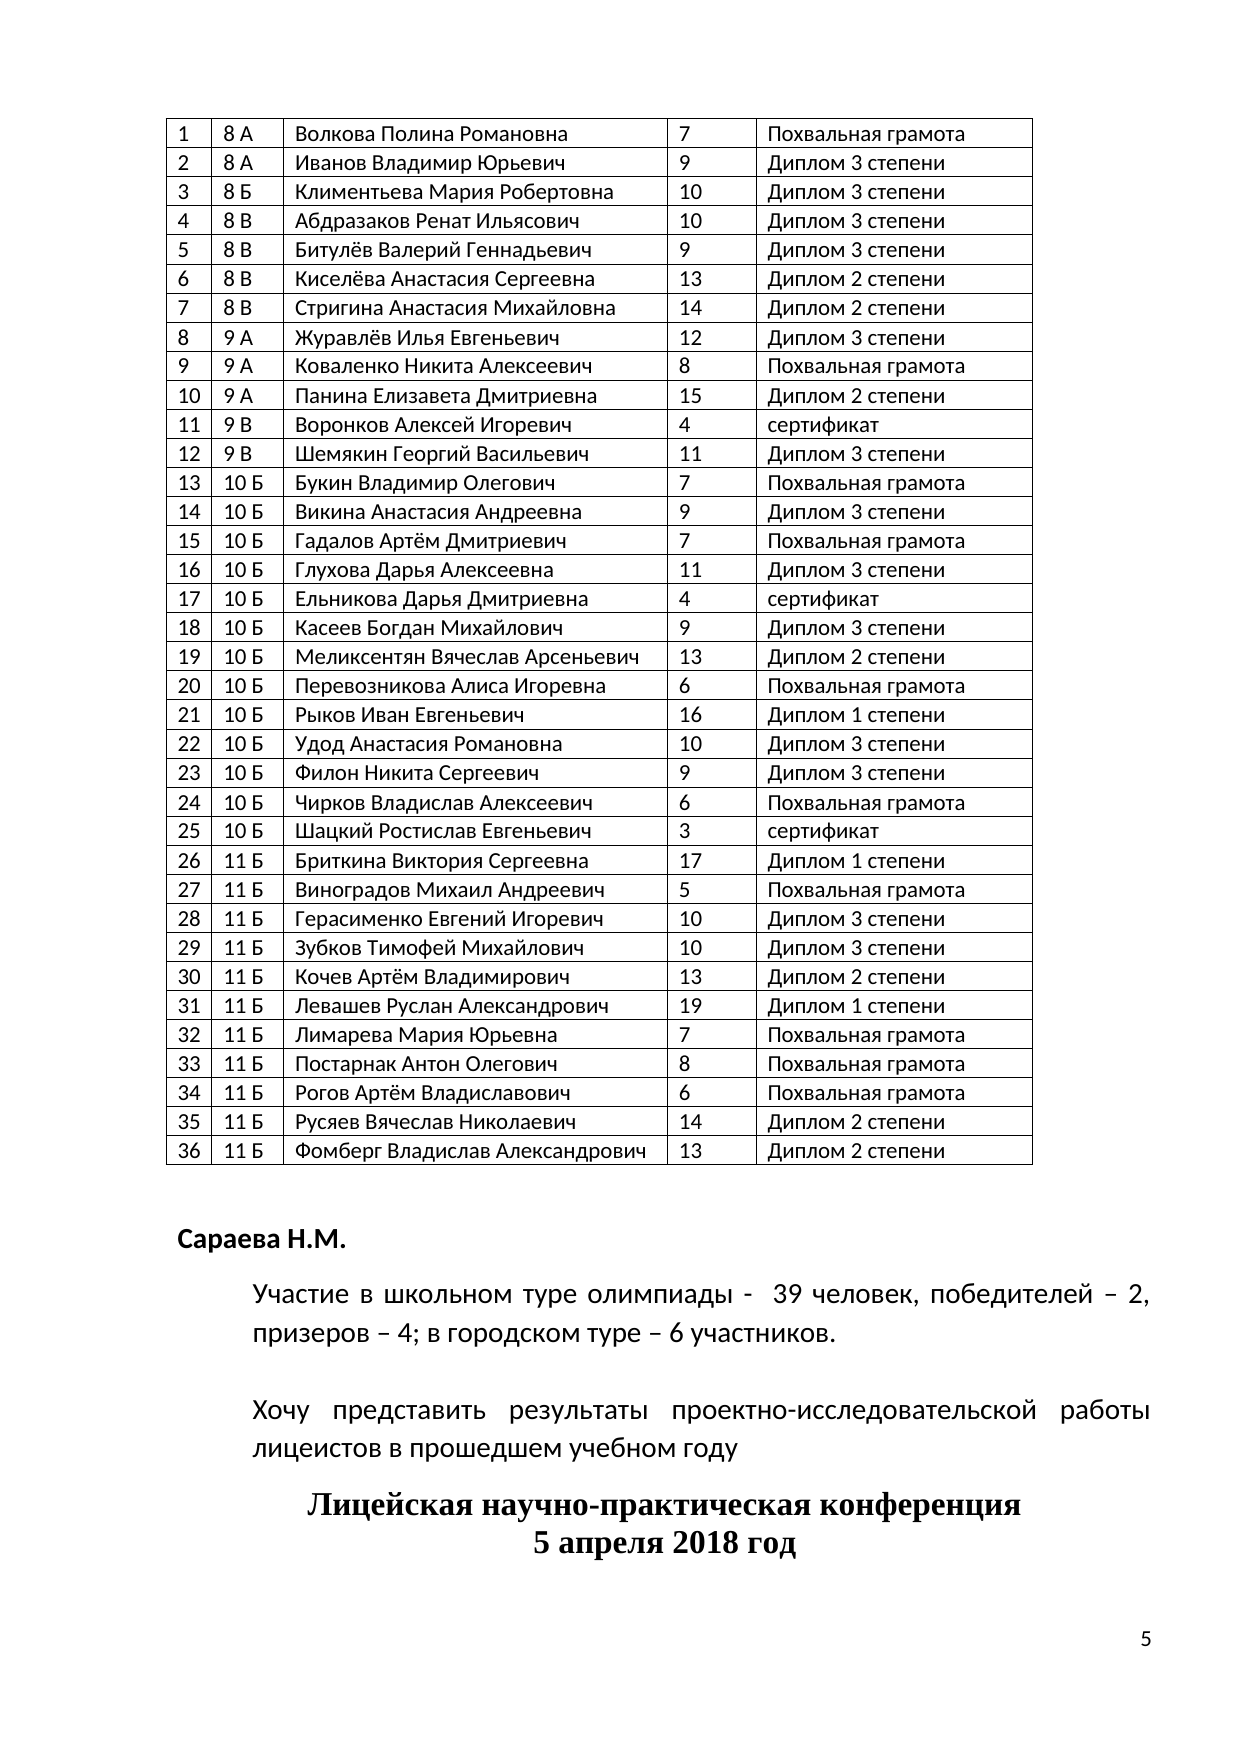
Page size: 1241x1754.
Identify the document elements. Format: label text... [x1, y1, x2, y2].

table_cell 13 [668, 962, 756, 990]
table_cell 8 [668, 352, 756, 380]
table_cell 33 [167, 1049, 211, 1077]
table_cell Диплом 3 степени [757, 933, 1032, 961]
table_cell 10 [668, 177, 756, 205]
table_cell 18 [167, 613, 211, 641]
table_cell Похвальная грамота [757, 1078, 1032, 1106]
table_cell 31 [167, 991, 211, 1019]
table_cell 9 [668, 148, 756, 176]
table_cell 10 Б [212, 759, 283, 787]
table_cell Иванов Владимир Юрьевич [284, 148, 667, 176]
table_cell 14 [668, 1107, 756, 1135]
table_cell 11 [167, 410, 211, 438]
table_cell Левашев Руслан Александрович [284, 991, 667, 1019]
table_cell Абдразаков Ренат Ильясович [284, 206, 667, 234]
table_cell Виноградов Михаил Андреевич [284, 875, 667, 903]
table_cell Воронков Алексей Игоревич [284, 410, 667, 438]
table_cell Викина Анастасия Андреевна [284, 497, 667, 525]
table_cell 9 А [212, 352, 283, 380]
table_cell 6 [668, 1078, 756, 1106]
table_cell 10 [668, 904, 756, 932]
table_cell Похвальная грамота [757, 875, 1032, 903]
table_cell Похвальная грамота [757, 1020, 1032, 1048]
table_cell 24 [167, 788, 211, 816]
table_cell 3 [167, 177, 211, 205]
table_cell Глухова Дарья Алексеевна [284, 555, 667, 583]
table_cell 29 [167, 933, 211, 961]
table_cell 7 [668, 526, 756, 554]
table_cell 4 [668, 584, 756, 612]
table_cell Климентьева Мария Робертовна [284, 177, 667, 205]
table_cell Меликсентян Вячеслав Арсеньевич [284, 642, 667, 670]
table_cell Диплом 3 степени [757, 177, 1032, 205]
table_cell 4 [668, 410, 756, 438]
table_cell 7 [668, 1020, 756, 1048]
table_cell 27 [167, 875, 211, 903]
table_cell Битулёв Валерий Геннадьевич [284, 235, 667, 263]
table_cell 2 [167, 148, 211, 176]
table_cell Волкова Полина Романовна [284, 119, 667, 147]
table_cell 12 [668, 323, 756, 351]
table_cell Панина Елизавета Дмитриевна [284, 381, 667, 409]
table_cell Похвальная грамота [757, 1049, 1032, 1077]
table_cell 9 А [212, 323, 283, 351]
table_cell сертификат [757, 584, 1032, 612]
table_cell Похвальная грамота [757, 526, 1032, 554]
table_cell 10 Б [212, 671, 283, 699]
table_cell 10 Б [212, 497, 283, 525]
table_cell 8 [167, 323, 211, 351]
table_cell Букин Владимир Олегович [284, 468, 667, 496]
list Хочу представить результаты проектно-исследовательской работы лицеистов в прошедшем учебном году [252, 1391, 1152, 1465]
table_cell 6 [668, 671, 756, 699]
table_cell 11 [668, 555, 756, 583]
table_cell 15 [668, 381, 756, 409]
table_cell Шацкий Ростислав Евгеньевич [284, 817, 667, 845]
table_cell 19 [167, 642, 211, 670]
table_cell 9 [668, 497, 756, 525]
table_cell 23 [167, 759, 211, 787]
table_cell Постарнак Антон Олегович [284, 1049, 667, 1077]
table_cell 9 А [212, 381, 283, 409]
table_cell Диплом 2 степени [757, 642, 1032, 670]
table_cell Лимарева Мария Юрьевна [284, 1020, 667, 1048]
table_cell 11 Б [212, 846, 283, 874]
table_cell 30 [167, 962, 211, 990]
table_cell 11 Б [212, 991, 283, 1019]
table_cell 13 [167, 468, 211, 496]
table_cell 10 Б [212, 555, 283, 583]
table_cell 1 [167, 119, 211, 147]
table_cell 32 [167, 1020, 211, 1048]
table_cell сертификат [757, 410, 1032, 438]
table_cell Русяев Вячеслав Николаевич [284, 1107, 667, 1135]
table_cell Кочев Артём Владимирович [284, 962, 667, 990]
table_cell 11 Б [212, 933, 283, 961]
table_cell 7 [668, 119, 756, 147]
table_cell 10 Б [212, 730, 283, 757]
table_cell 11 Б [212, 1078, 283, 1106]
table_cell Фомберг Владислав Александрович [284, 1136, 667, 1164]
table_cell 8 В [212, 206, 283, 234]
table_cell 8 В [212, 294, 283, 322]
table_cell 9 [668, 235, 756, 263]
text Сараева Н.М. [177, 1221, 1152, 1256]
table_cell Рогов Артём Владиславович [284, 1078, 667, 1106]
table_cell Диплом 2 степени [757, 1107, 1032, 1135]
table_cell 5 [167, 235, 211, 263]
table_cell 20 [167, 671, 211, 699]
table_cell Похвальная грамота [757, 468, 1032, 496]
table_cell Диплом 2 степени [757, 265, 1032, 292]
table_cell Шемякин Георгий Васильевич [284, 439, 667, 467]
table_cell Похвальная грамота [757, 671, 1032, 699]
table_cell 11 Б [212, 875, 283, 903]
table_cell Диплом 2 степени [757, 1136, 1032, 1164]
table_cell сертификат [757, 817, 1032, 845]
table_cell 21 [167, 700, 211, 728]
table_cell 10 Б [212, 526, 283, 554]
table_cell 35 [167, 1107, 211, 1135]
table_cell 10 [668, 206, 756, 234]
table_cell 25 [167, 817, 211, 845]
table_cell Рыков Иван Евгеньевич [284, 700, 667, 728]
table_cell 7 [668, 468, 756, 496]
table_cell 14 [668, 294, 756, 322]
table_cell Коваленко Никита Алексеевич [284, 352, 667, 380]
table_cell Журавлёв Илья Евгеньевич [284, 323, 667, 351]
table_cell Диплом 2 степени [757, 381, 1032, 409]
table_cell 10 [668, 933, 756, 961]
table_cell 11 Б [212, 1107, 283, 1135]
table_cell 9 В [212, 439, 283, 467]
table_cell Диплом 3 степени [757, 323, 1032, 351]
table_cell 13 [668, 1136, 756, 1164]
table_cell 6 [668, 788, 756, 816]
table_cell 10 Б [212, 642, 283, 670]
table_cell 10 [167, 381, 211, 409]
table_cell 8 Б [212, 177, 283, 205]
table_cell 5 [668, 875, 756, 903]
table_cell Диплом 3 степени [757, 904, 1032, 932]
table_cell 28 [167, 904, 211, 932]
table_cell 11 Б [212, 1136, 283, 1164]
table_cell 10 Б [212, 788, 283, 816]
table_cell 8 [668, 1049, 756, 1077]
table_cell 15 [167, 526, 211, 554]
table_cell 13 [668, 265, 756, 292]
table_cell Бриткина Виктория Сергеевна [284, 846, 667, 874]
table_cell Чирков Владислав Алексеевич [284, 788, 667, 816]
table_cell 8 В [212, 235, 283, 263]
table_cell 11 [668, 439, 756, 467]
table_cell Диплом 1 степени [757, 700, 1032, 728]
table_cell 11 Б [212, 1020, 283, 1048]
table_cell 16 [167, 555, 211, 583]
table_cell 11 Б [212, 1049, 283, 1077]
table_cell Похвальная грамота [757, 788, 1032, 816]
table_cell 22 [167, 730, 211, 757]
table_cell 4 [167, 206, 211, 234]
table_cell Ельникова Дарья Дмитриевна [284, 584, 667, 612]
table_cell Диплом 2 степени [757, 294, 1032, 322]
table_cell 16 [668, 700, 756, 728]
table_cell 12 [167, 439, 211, 467]
table_cell Диплом 3 степени [757, 206, 1032, 234]
table_cell 10 Б [212, 584, 283, 612]
table_cell Касеев Богдан Михайлович [284, 613, 667, 641]
table_cell 9 В [212, 410, 283, 438]
table_cell Стригина Анастасия Михайловна [284, 294, 667, 322]
table_cell 6 [167, 265, 211, 292]
table_cell 13 [668, 642, 756, 670]
table_cell 36 [167, 1136, 211, 1164]
table_cell 10 Б [212, 817, 283, 845]
text Лицейская научно-практическая конференция [177, 1484, 1152, 1523]
table_cell 10 Б [212, 613, 283, 641]
table_cell Диплом 3 степени [757, 497, 1032, 525]
table_cell 8 А [212, 119, 283, 147]
table_cell Диплом 3 степени [757, 613, 1032, 641]
table_cell Диплом 3 степени [757, 148, 1032, 176]
table_cell Диплом 3 степени [757, 235, 1032, 263]
table_cell 10 [668, 730, 756, 757]
table_cell Похвальная грамота [757, 119, 1032, 147]
table_cell Похвальная грамота [757, 352, 1032, 380]
table_cell 9 [167, 352, 211, 380]
table_cell Диплом 3 степени [757, 730, 1032, 757]
table_cell 19 [668, 991, 756, 1019]
table_cell 8 А [212, 148, 283, 176]
table_cell Филон Никита Сергеевич [284, 759, 667, 787]
table_cell Герасименко Евгений Игоревич [284, 904, 667, 932]
table_cell Диплом 3 степени [757, 439, 1032, 467]
table_cell Диплом 2 степени [757, 962, 1032, 990]
table_cell 14 [167, 497, 211, 525]
table_cell 17 [668, 846, 756, 874]
list Участие в школьном туре олимпиады - 39 человек, победителей – 2, призеров – 4; в городском туре – 6 участников. [252, 1276, 1152, 1350]
table_cell 11 Б [212, 904, 283, 932]
table_cell Диплом 3 степени [757, 555, 1032, 583]
table_cell Киселёва Анастасия Сергеевна [284, 265, 667, 292]
table_cell 3 [668, 817, 756, 845]
table_cell 17 [167, 584, 211, 612]
table_cell 34 [167, 1078, 211, 1106]
table_cell 26 [167, 846, 211, 874]
table_cell 9 [668, 759, 756, 787]
text 5 апреля 2018 год [177, 1523, 1152, 1561]
table_cell 8 В [212, 265, 283, 292]
table_cell Диплом 1 степени [757, 846, 1032, 874]
table_cell 9 [668, 613, 756, 641]
table_cell Диплом 3 степени [757, 759, 1032, 787]
table_cell Гадалов Артём Дмитриевич [284, 526, 667, 554]
table_cell Диплом 1 степени [757, 991, 1032, 1019]
table_cell Перевозникова Алиса Игоревна [284, 671, 667, 699]
table_cell 10 Б [212, 468, 283, 496]
table_cell 7 [167, 294, 211, 322]
table_cell Удод Анастасия Романовна [284, 730, 667, 757]
table_cell 11 Б [212, 962, 283, 990]
table_cell 10 Б [212, 700, 283, 728]
table_cell Зубков Тимофей Михайлович [284, 933, 667, 961]
